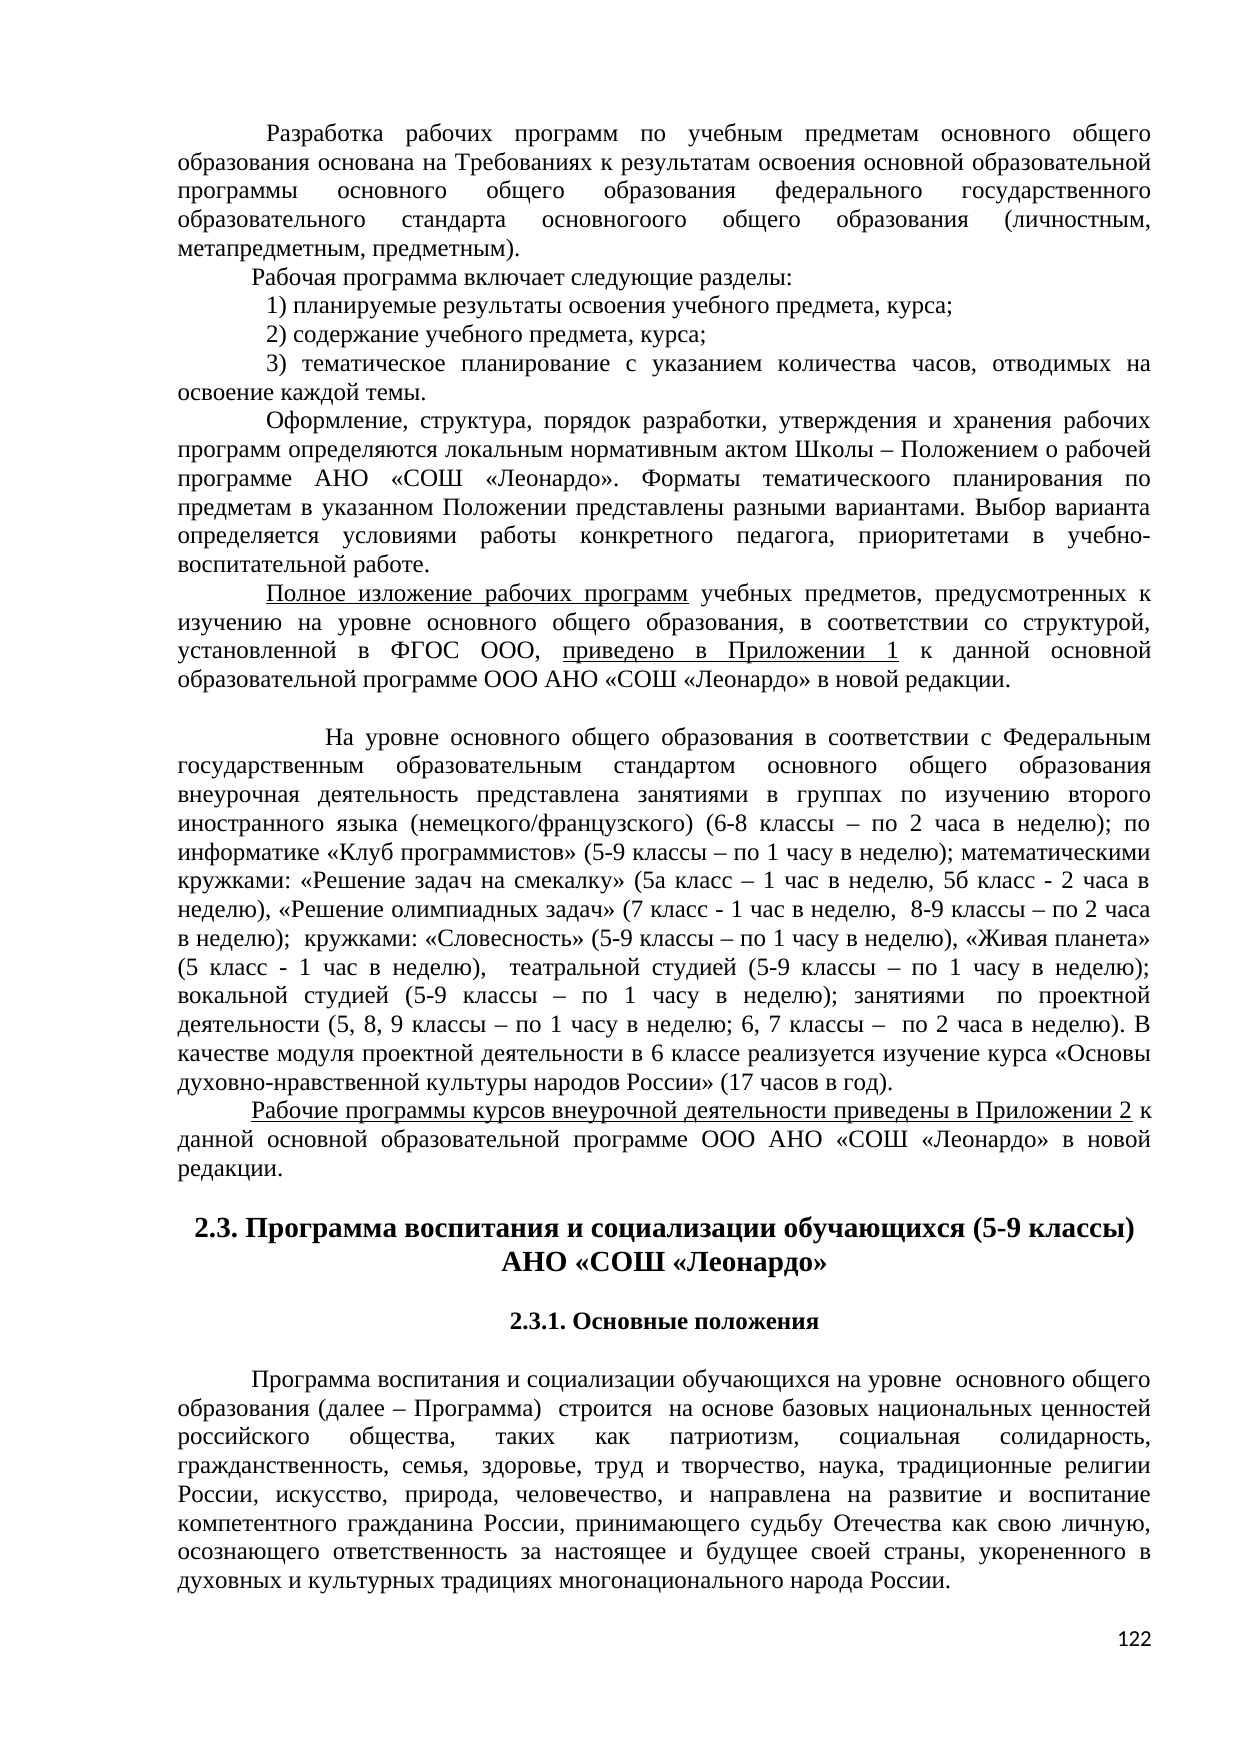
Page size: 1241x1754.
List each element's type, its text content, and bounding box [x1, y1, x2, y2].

text 2.3.1. Основные положения [177, 1306, 1152, 1335]
text АНО «СОШ «Леонардо» [177, 1244, 1152, 1278]
text 2.3. Программа воспитания и социализации обучающихся (5-9 классы) [177, 1211, 1152, 1244]
text Программа воспитания и социализации обучающихся на уровне основного общего образования (далее – Программа) строится на основе базовых национальных ценностей российского общества, таких как патриотизм, социальная солидарность, гражданственность, семья, здоровье, труд и творчество, наука, традиционные религии России, искусство, природа, человечество, и направлена на развитие и воспитание компетентного гражданина России, принимающего судьбу Отечества как свою личную, осознающего ответственность за настоящее и будущее своей страны, укорененного в духовных и культурных традициях многонационального народа России. [177, 1364, 1152, 1594]
text Рабочие программы курсов внеурочной деятельности приведены в Приложении 2 к данной основной образовательной программе ООО АНО «СОШ «Леонардо» в новой редакции. [177, 1096, 1152, 1182]
text Рабочая программа включает следующие разделы: [177, 262, 1152, 291]
text 2) содержание учебного предмета, курса; [177, 319, 1152, 348]
text Разработка рабочих программ по учебным предметам основного общего образования основана на Требованиях к результатам освоения основной образовательной программы основного общего образования федерального государственного образовательного стандарта основногоого общего образования (личностным, метапредметным, предметным). [177, 118, 1152, 262]
text Оформление, структура, порядок разработки, утверждения и хранения рабочих программ определяются локальным нормативным актом Школы – Положением о рабочей программе АНО «СОШ «Леонардо». Форматы тематическоого планирования по предметам в указанном Положении представлены разными вариантами. Выбор варианта определяется условиями работы конкретного педагога, приоритетами в учебно-воспитательной работе. [177, 406, 1152, 578]
text 1) планируемые результаты освоения учебного предмета, курса; [177, 291, 1152, 319]
text Полное изложение рабочих программ учебных предметов, предусмотренных к изучению на уровне основного общего образования, в соответствии со структурой, установленной в ФГОС ООО, приведено в Приложении 1 к данной основной образовательной программе ООО АНО «СОШ «Леонардо» в новой редакции. [177, 578, 1152, 693]
text На уровне основного общего образования в соответствии с Федеральным государственным образовательным стандартом основного общего образования внеурочная деятельность представлена занятиями в группах по изучению второго иностранного языка (немецкого/французского) (6-8 классы – по 2 часа в неделю); по информатике «Клуб программистов» (5-9 классы – по 1 часу в неделю); математическими кружками: «Решение задач на смекалку» (5а класс – 1 час в неделю, 5б класс - 2 часа в неделю), «Решение олимпиадных задач» (7 класс - 1 час в неделю, 8-9 классы – по 2 часа в неделю); кружками: «Словесность» (5-9 классы – по 1 часу в неделю), «Живая планета» (5 класс - 1 час в неделю), театральной студией (5-9 классы – по 1 часу в неделю); вокальной студией (5-9 классы – по 1 часу в неделю); занятиями по проектной деятельности (5, 8, 9 классы – по 1 часу в неделю; 6, 7 классы – по 2 часа в неделю). В качестве модуля проектной деятельности в 6 классе реализуется изучение курса «Основы духовно-нравственной культуры народов России» (17 часов в год). [177, 722, 1152, 1096]
text 3) тематическое планирование с указанием количества часов, отводимых на освоение каждой темы. [177, 348, 1152, 406]
